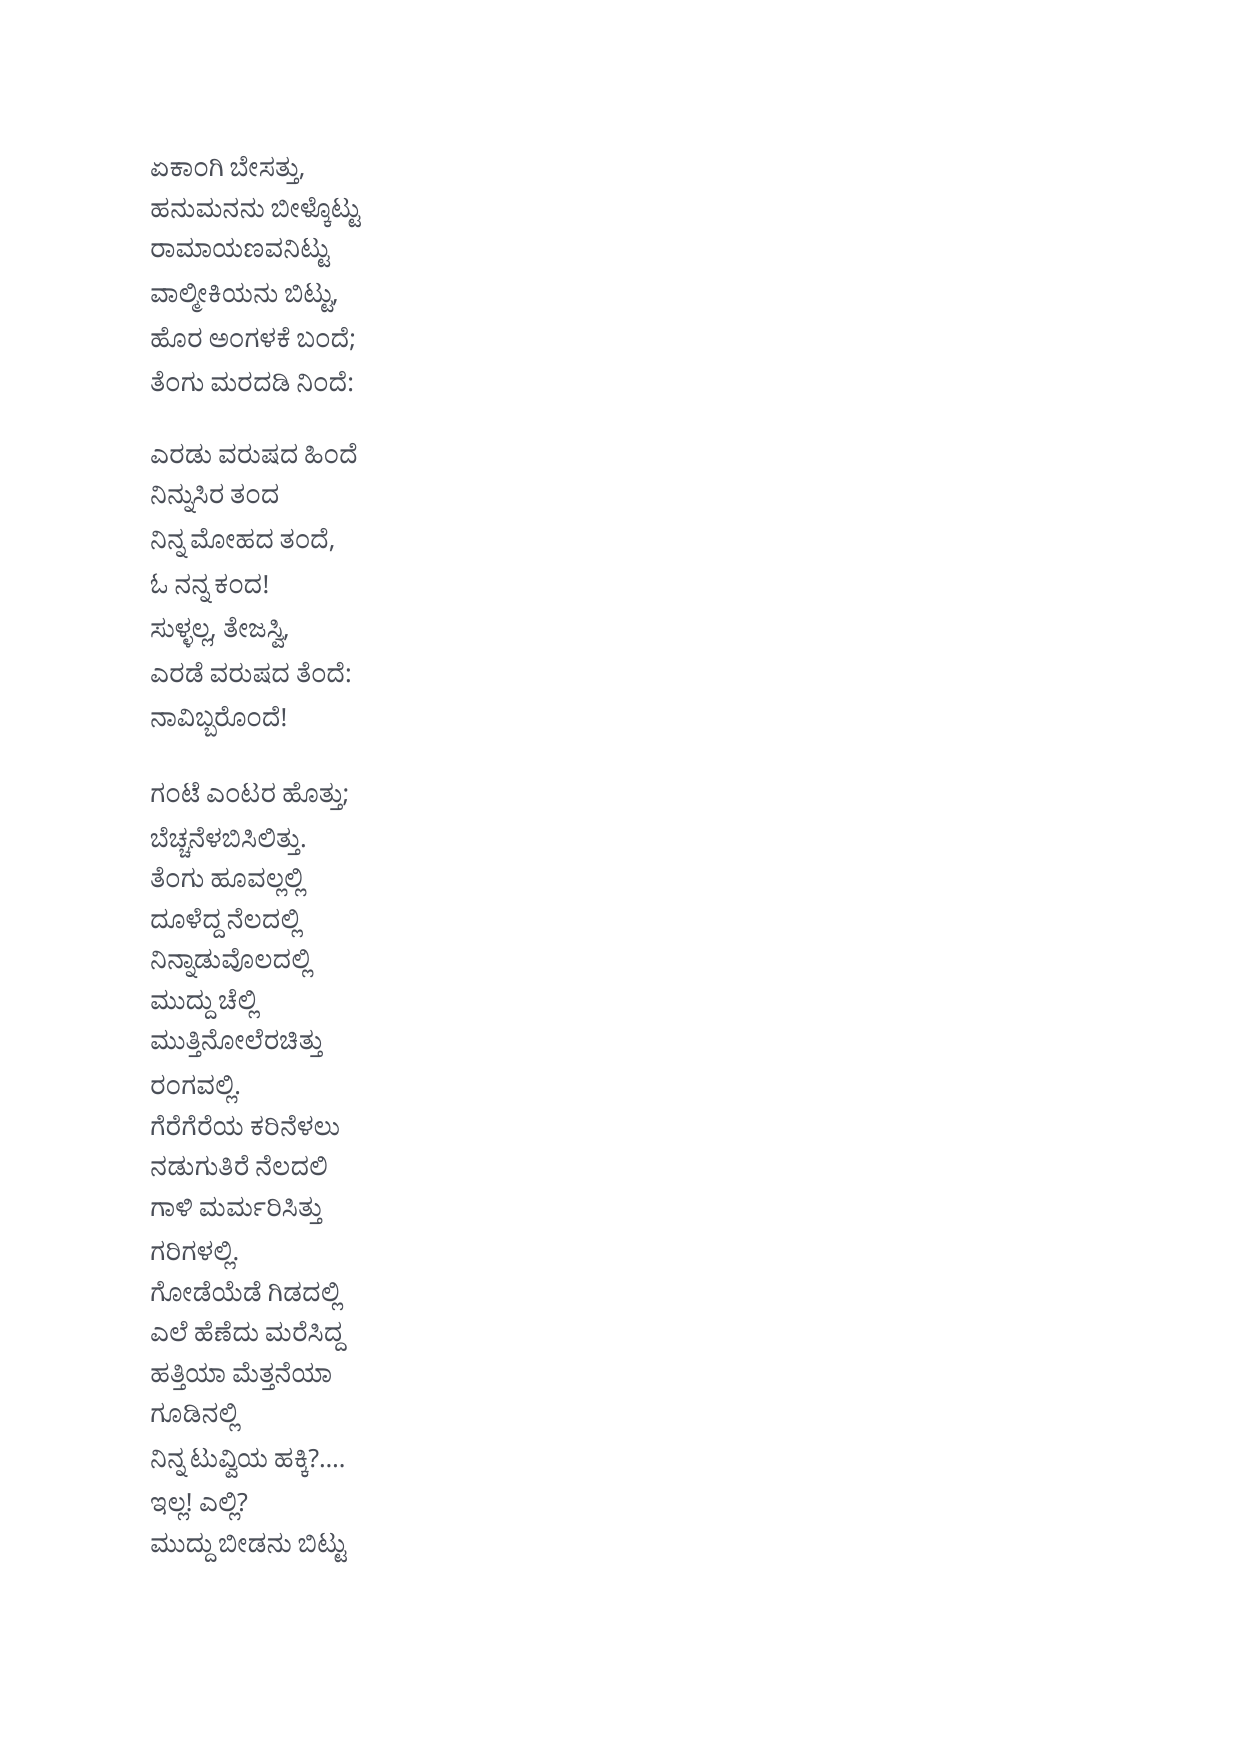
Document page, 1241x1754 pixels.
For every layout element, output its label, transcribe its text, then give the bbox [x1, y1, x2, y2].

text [150, 150, 1090, 409]
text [150, 776, 1090, 1570]
text ಎರಡು ವರುಷದ ಹಿಂದೆ ನಿನ್ನುಸಿರ ತಂದ ನಿನ್ನ ಮೋಹದ ತಂದೆ, ಓ ನನ್ನ ಕಂದ! ಸುಳ್ಳಲ್ಲ, ತೇಜಸ್ವಿ, ಎರಡೆ ವರುಷದ ತೆಂದೆ: ನಾವಿಬ್ಬರೊಂದೆ! [150, 441, 1090, 744]
